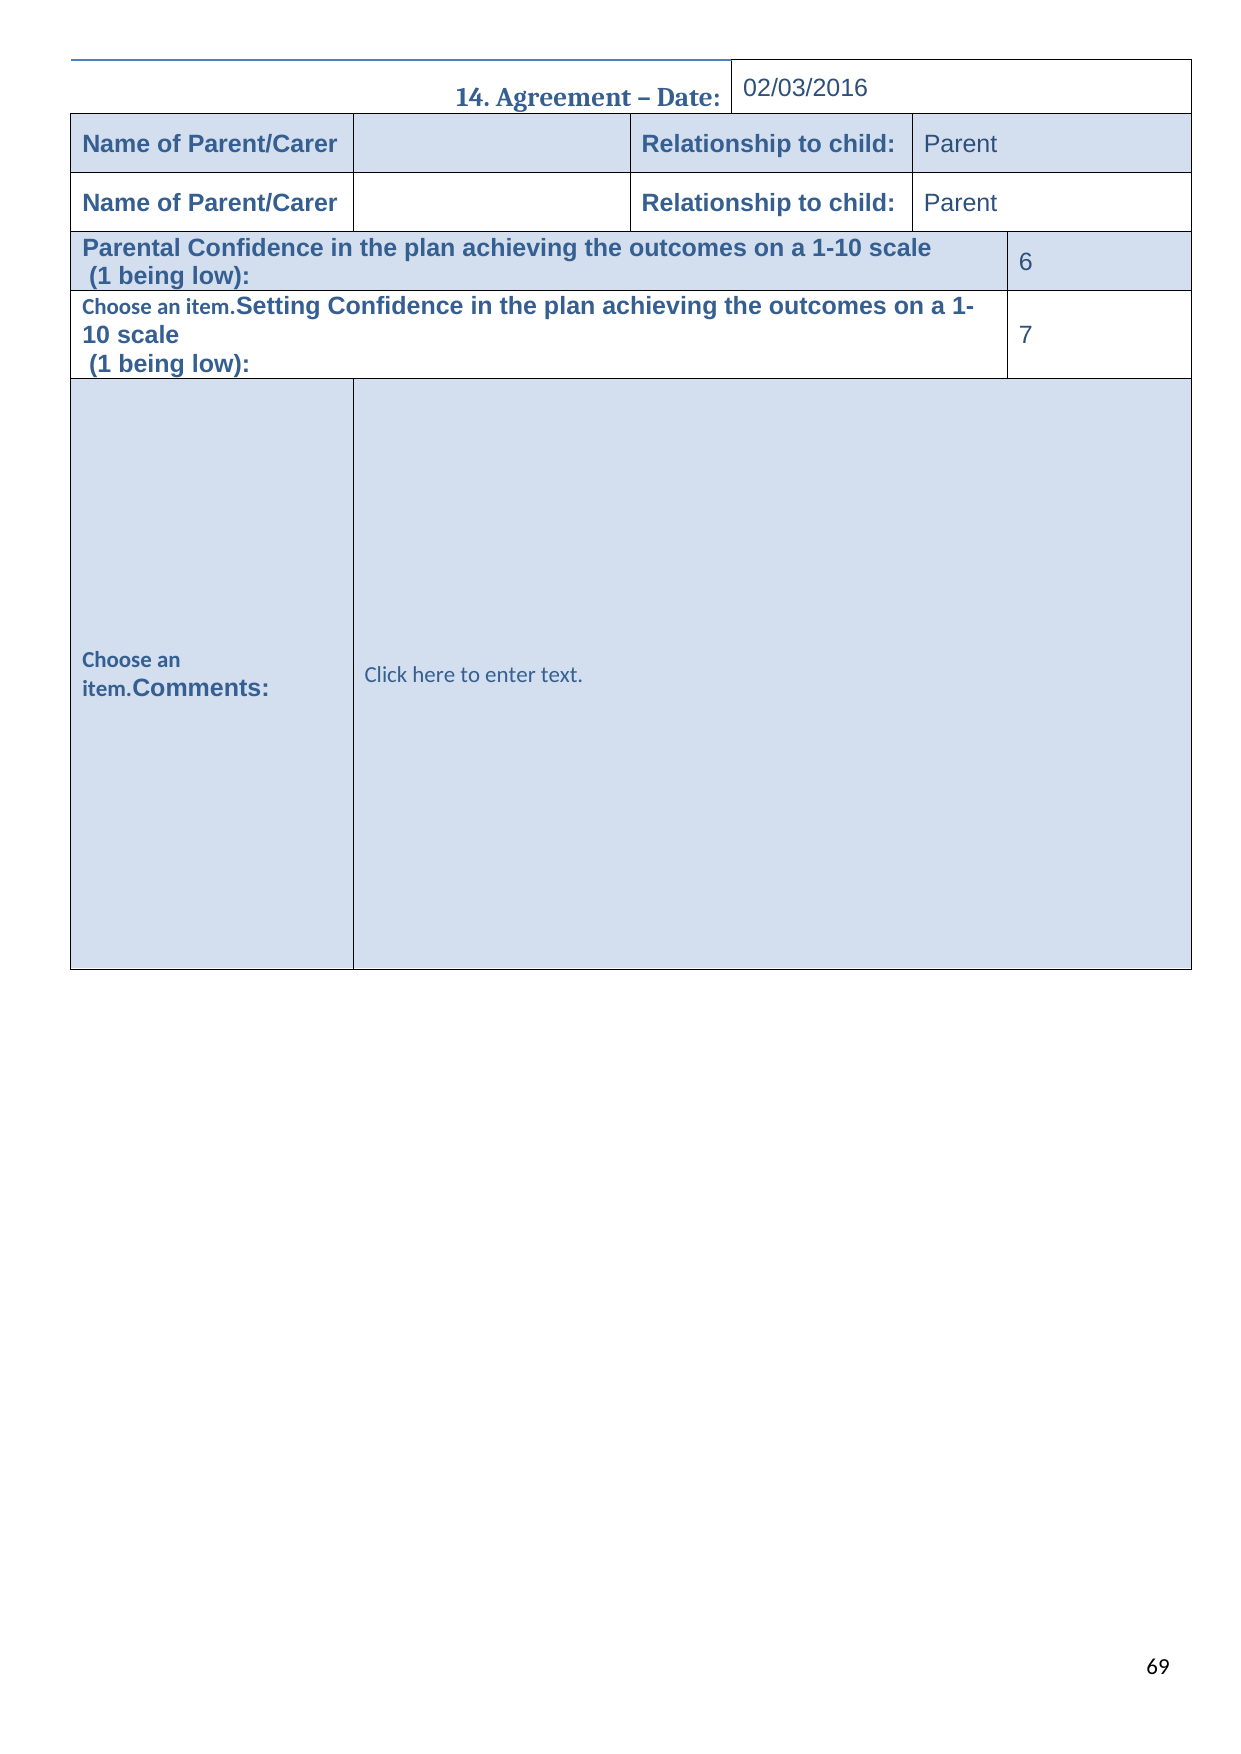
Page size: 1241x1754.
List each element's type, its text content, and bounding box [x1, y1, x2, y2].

table_cell Relationship to child: [631, 114, 912, 172]
table_cell Parental Confidence in the plan achieving the outcomes on a 1-10 scale (1 being low): [71, 232, 1007, 290]
table_cell Name of Parent/Carer [71, 114, 353, 172]
table_cell [913, 114, 1191, 172]
table_cell Comments: [71, 379, 353, 968]
table_cell [913, 173, 1191, 231]
table_cell Setting Confidence in the plan achieving the outcomes on a 1-10 scale (1 being low): [71, 291, 1007, 378]
table_cell Name of Parent/Carer [71, 173, 353, 231]
table_header 14. Agreement – Date: [71, 61, 731, 113]
table_cell Relationship to child: [631, 173, 912, 231]
